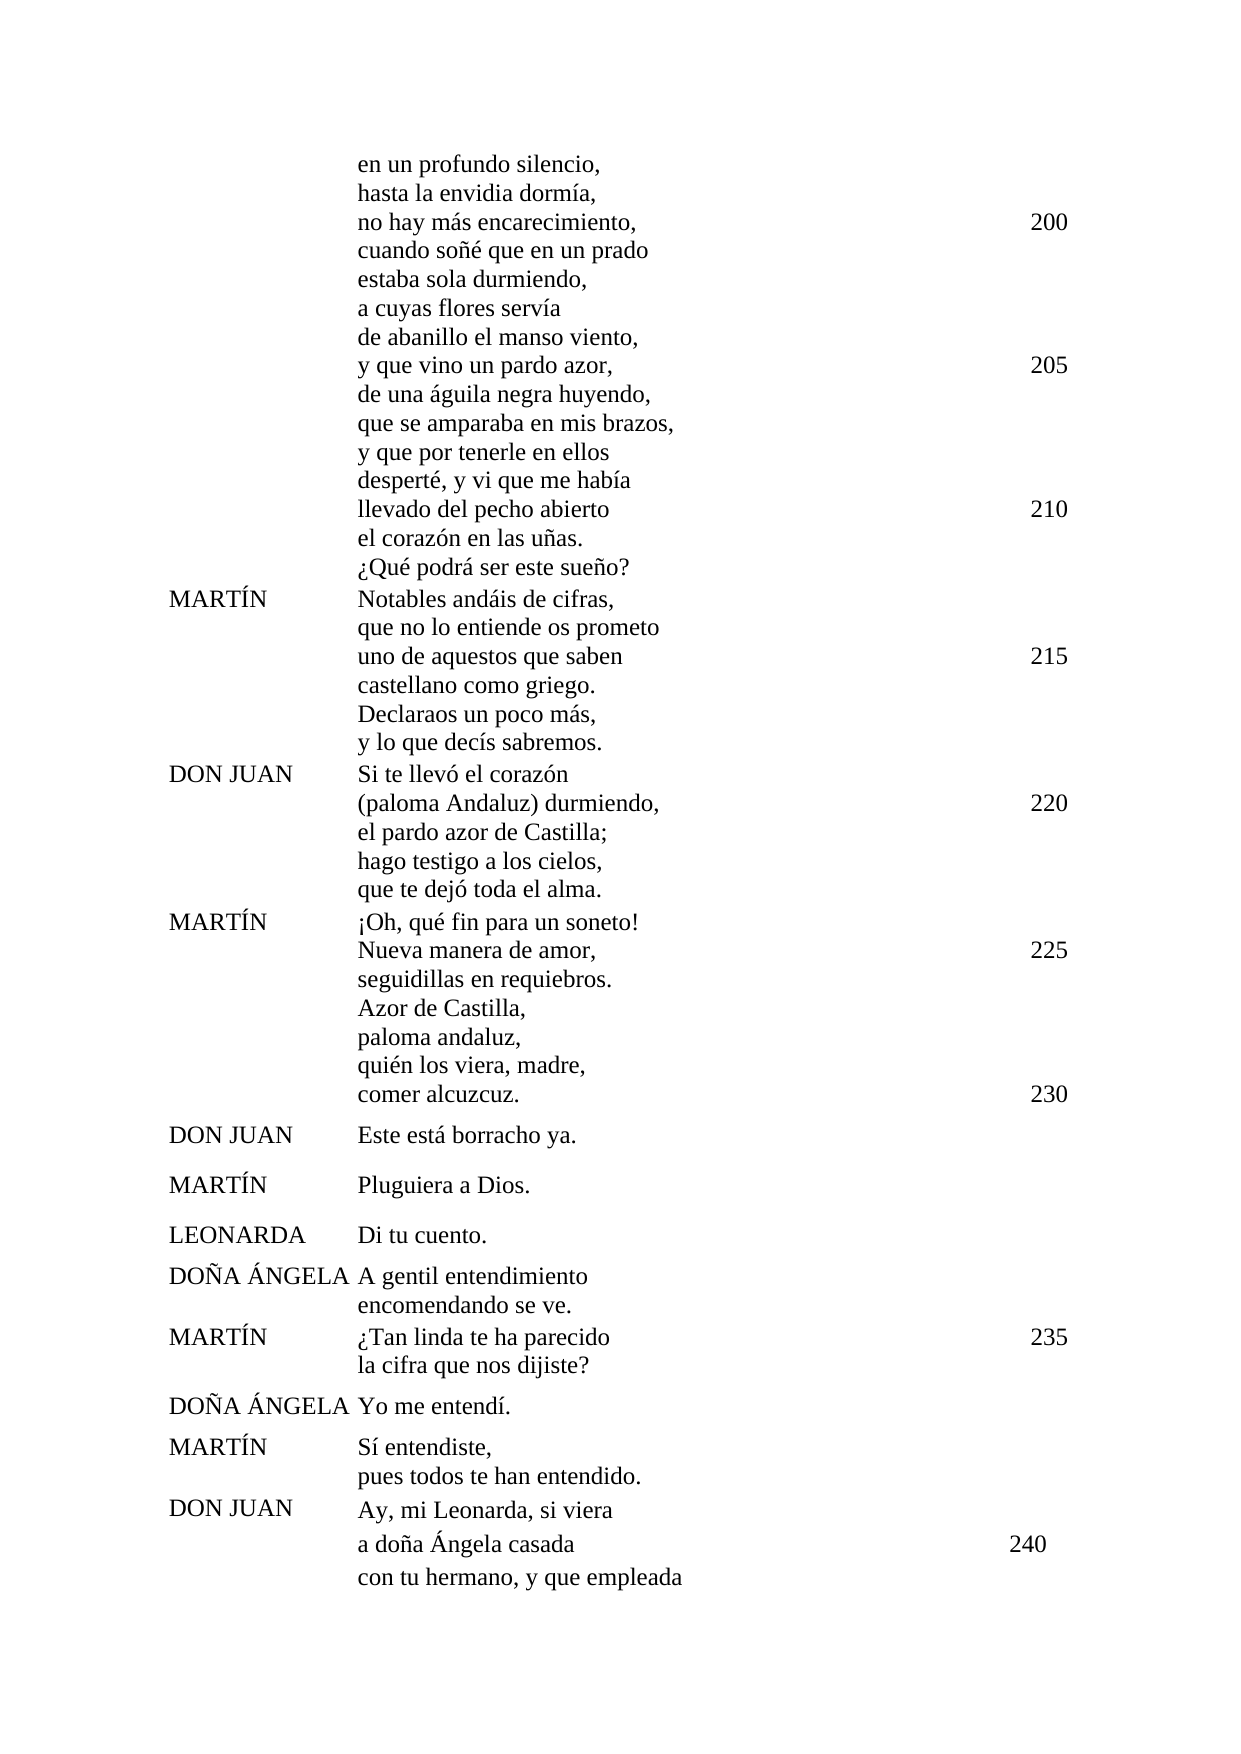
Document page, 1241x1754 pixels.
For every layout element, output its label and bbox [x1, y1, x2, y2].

table_cell [169, 582, 1068, 758]
table_cell [169, 1381, 1068, 1431]
table_cell [169, 905, 1068, 1110]
table_cell [169, 1110, 1068, 1159]
table_cell [169, 1320, 1068, 1381]
table_cell [169, 1160, 1068, 1209]
table_cell [169, 1431, 1068, 1492]
table_cell [169, 1492, 1068, 1594]
table_cell [169, 148, 1068, 582]
table_cell [169, 1210, 1068, 1259]
table_cell [169, 758, 1068, 905]
table_cell [169, 1259, 1068, 1320]
